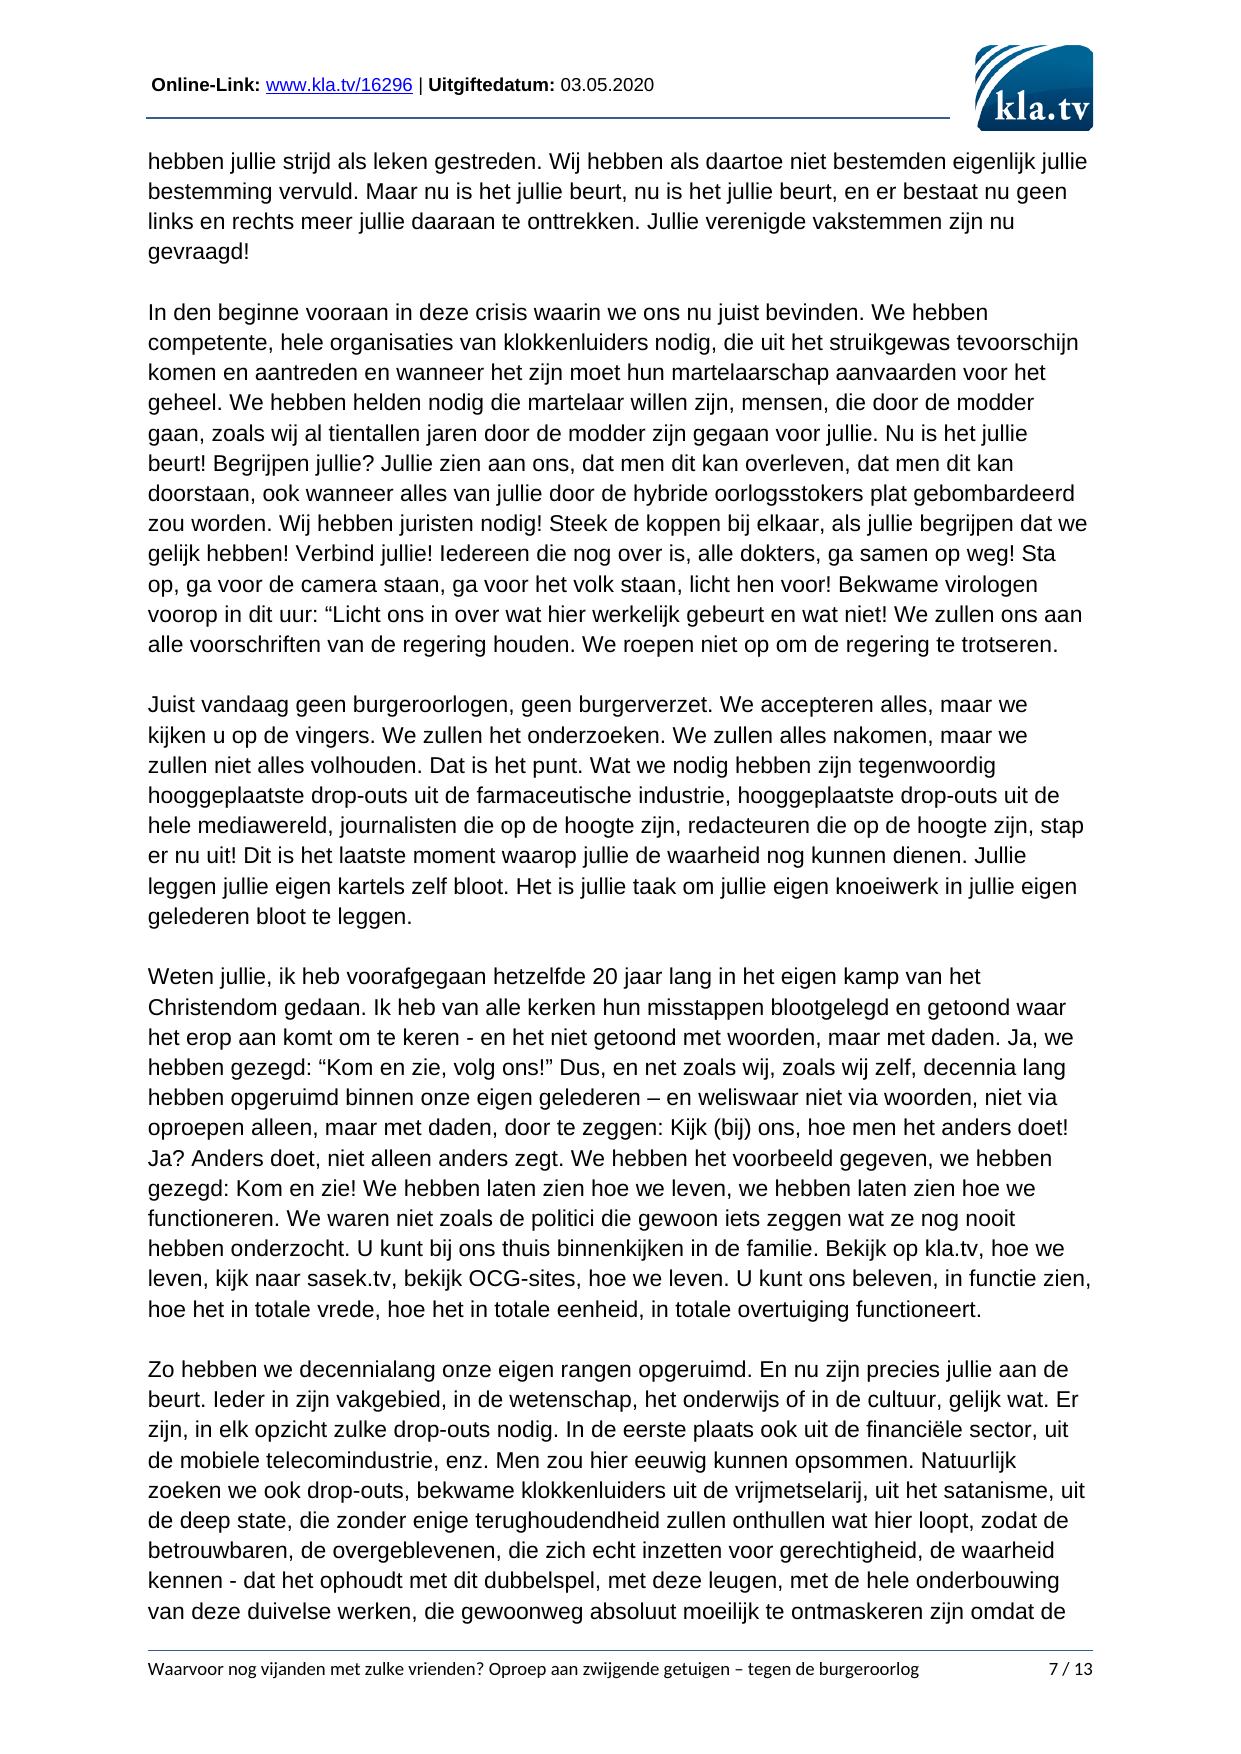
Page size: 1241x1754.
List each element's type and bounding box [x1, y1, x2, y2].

text [148, 148, 1093, 1624]
